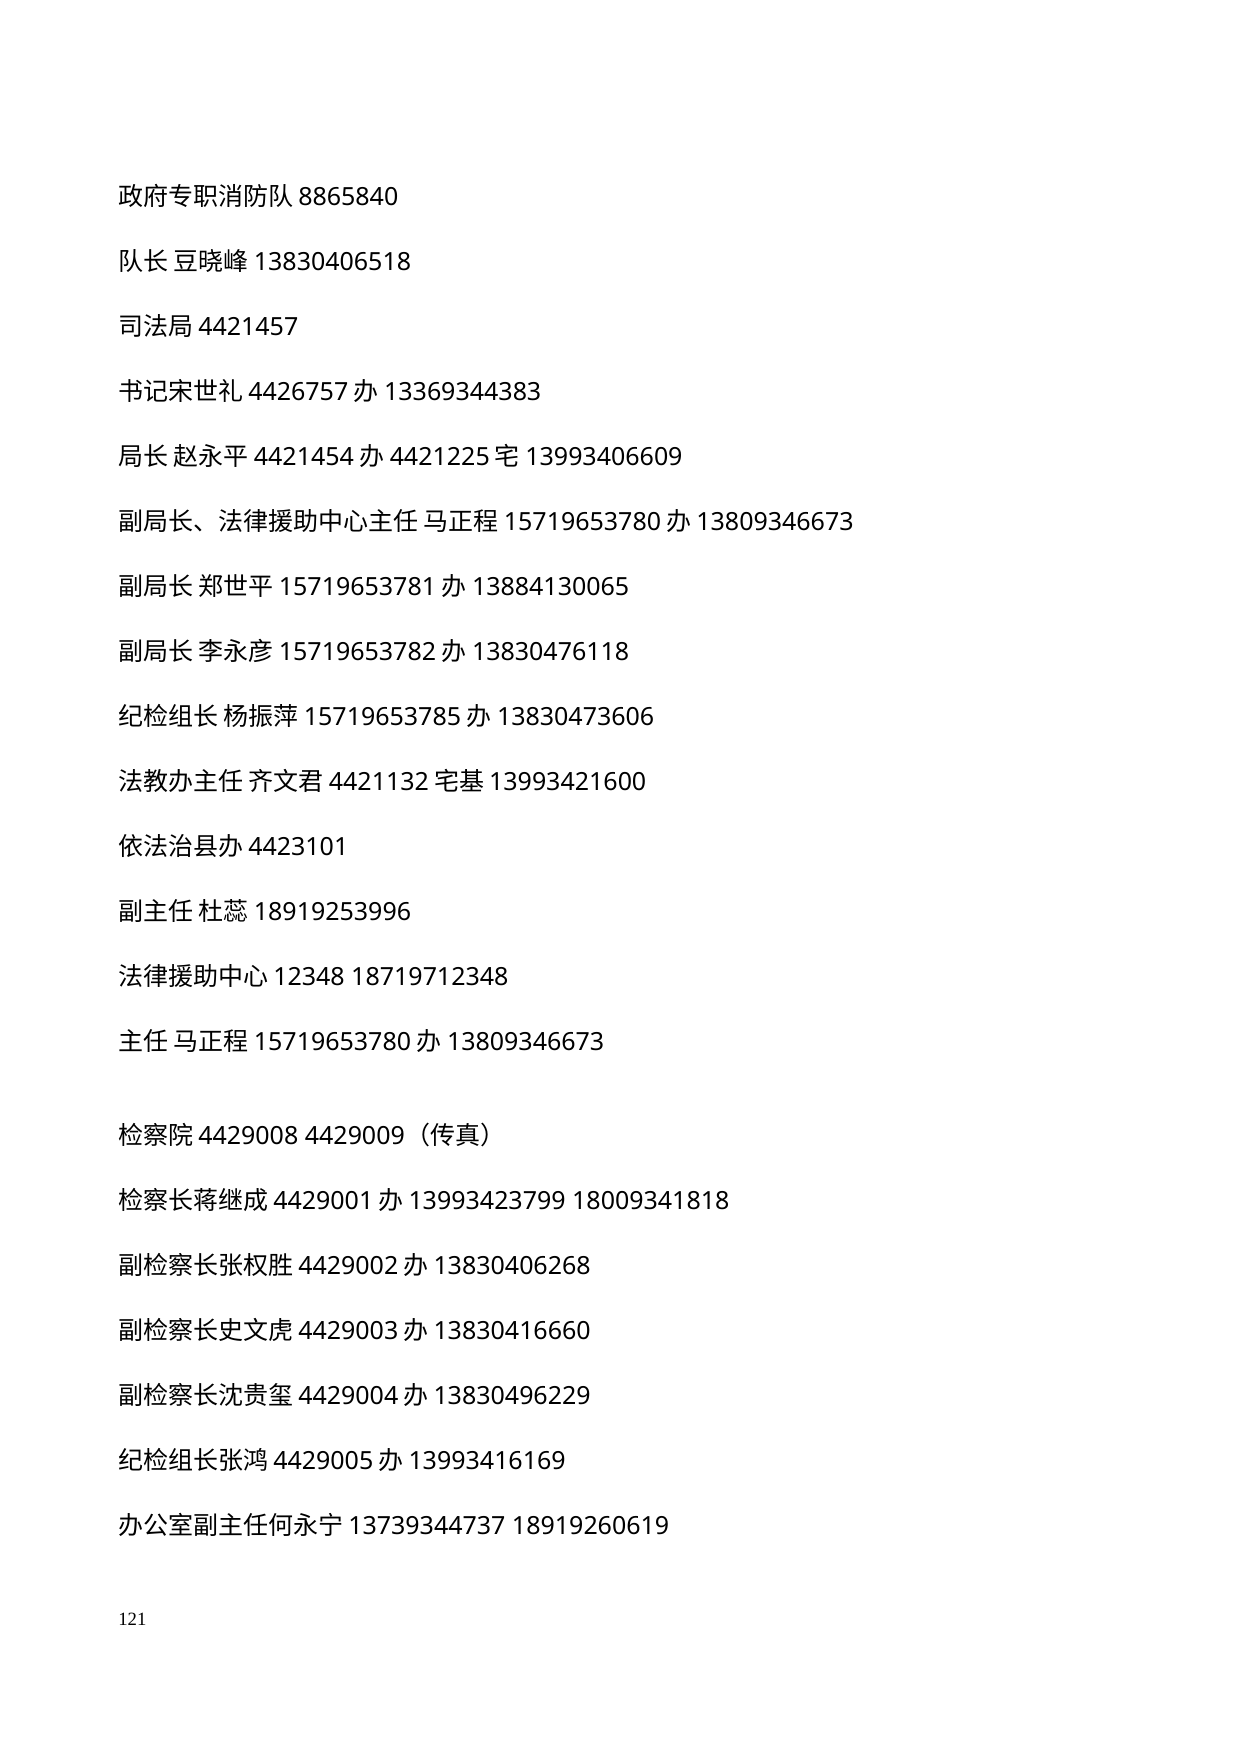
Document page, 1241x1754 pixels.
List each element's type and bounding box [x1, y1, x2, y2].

text [118, 162, 1122, 1072]
text [118, 1101, 1122, 1556]
